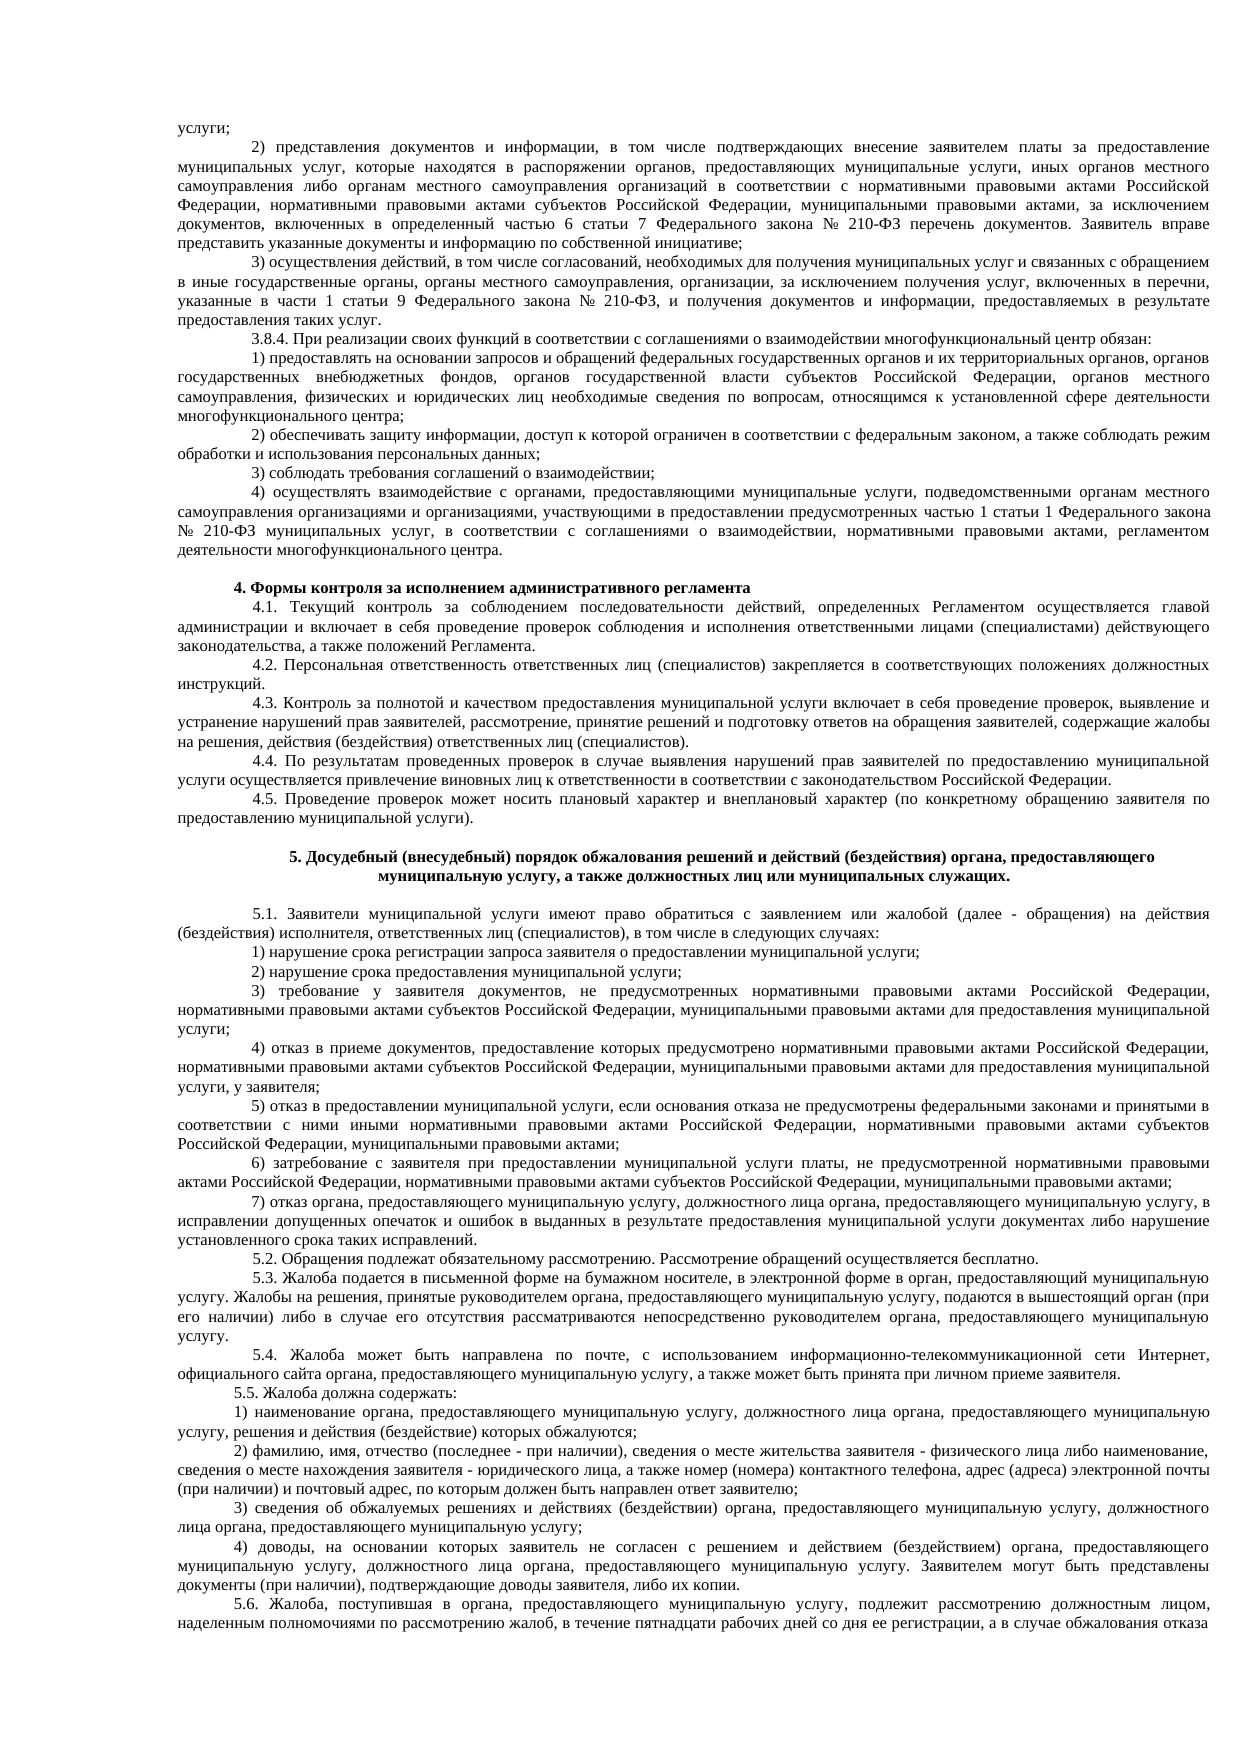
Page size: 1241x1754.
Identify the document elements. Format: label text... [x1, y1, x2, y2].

text 4. Формы контроля за исполнением административного регламента [177, 578, 1211, 597]
text 5.3. Жалоба подается в письменной форме на бумажном носителе, в электронной форме в орган, предоставляющий муниципальную услугу. Жалобы на решения, принятые руководителем органа, предоставляющего муниципальную услугу, подаются в вышестоящий орган (при его наличии) либо в случае его отсутствия рассматриваются непосредственно руководителем органа, предоставляющего муниципальную услугу. [177, 1268, 1211, 1345]
text 4.4. По результатам проведенных проверок в случае выявления нарушений прав заявителей по предоставлению муниципальной услуги осуществляется привлечение виновных лиц к ответственности в соответствии с законодательством Российской Федерации. [177, 751, 1211, 789]
text 4.3. Контроль за полнотой и качеством предоставления муниципальной услуги включает в себя проведение проверок, выявление и устранение нарушений прав заявителей, рассмотрение, принятие решений и подготовку ответов на обращения заявителей, содержащие жалобы на решения, действия (бездействия) ответственных лиц (специалистов). [177, 693, 1211, 751]
text 2) представления документов и информации, в том числе подтверждающих внесение заявителем платы за предоставление муниципальных услуг, которые находятся в распоряжении органов, предоставляющих муниципальные услуги, иных органов местного самоуправления либо органам местного самоуправления организаций в соответствии с нормативными правовыми актами Российской Федерации, нормативными правовыми актами субъектов Российской Федерации, муниципальными правовыми актами, за исключением документов, включенных в определенный частью 6 статьи 7 Федерального закона № 210-ФЗ перечень документов. Заявитель вправе представить указанные документы и информацию по собственной инициативе; [177, 137, 1211, 252]
text 4) осуществлять взаимодействие с органами, предоставляющими муниципальные услуги, подведомственными органам местного самоуправления организациями и организациями, участвующими в предоставлении предусмотренных частью 1 статьи 1 Федерального закона № 210-ФЗ муниципальных услуг, в соответствии с соглашениями о взаимодействии, нормативными правовыми актами, регламентом деятельности многофункционального центра. [177, 482, 1211, 559]
text 3) требование у заявителя документов, не предусмотренных нормативными правовыми актами Российской Федерации, нормативными правовыми актами субъектов Российской Федерации, муниципальными правовыми актами для предоставления муниципальной услуги; [177, 981, 1211, 1038]
text 5.1. Заявители муниципальной услуги имеют право обратиться с заявлением или жалобой (далее - обращения) на действия (бездействия) исполнителя, ответственных лиц (специалистов), в том числе в следующих случаях: [177, 904, 1211, 942]
text 5. Досудебный (внесудебный) порядок обжалования решений и действий (бездействия) органа, предоставляющего муниципальную услугу, а также должностных лиц или муниципальных служащих. [177, 846, 1211, 885]
text 4.1. Текущий контроль за соблюдением последовательности действий, определенных Регламентом осуществляется главой администрации и включает в себя проведение проверок соблюдения и исполнения ответственными лицами (специалистами) действующего законодательства, а также положений Регламента. [177, 597, 1211, 655]
text 4) доводы, на основании которых заявитель не согласен с решением и действием (бездействием) органа, предоставляющего муниципальную услугу, должностного лица органа, предоставляющего муниципальную услугу. Заявителем могут быть представлены документы (при наличии), подтверждающие доводы заявителя, либо их копии. [177, 1536, 1211, 1594]
text 3.8.4. При реализации своих функций в соответствии с соглашениями о взаимодействии многофункциональный центр обязан: [177, 329, 1211, 348]
text 3) соблюдать требования соглашений о взаимодействии; [177, 463, 1211, 482]
text 3) осуществления действий, в том числе согласований, необходимых для получения муниципальных услуг и связанных с обращением в иные государственные органы, органы местного самоуправления, организации, за исключением получения услуг, включенных в перечни, указанные в части 1 статьи 9 Федерального закона № 210-ФЗ, и получения документов и информации, предоставляемых в результате предоставления таких услуг. [177, 252, 1211, 329]
text 3) сведения об обжалуемых решениях и действиях (бездействии) органа, предоставляющего муниципальную услугу, должностного лица органа, предоставляющего муниципальную услугу; [177, 1498, 1211, 1536]
text 5.2. Обращения подлежат обязательному рассмотрению. Рассмотрение обращений осуществляется бесплатно. [177, 1249, 1211, 1268]
text 5.4. Жалоба может быть направлена по почте, с использованием информационно-телекоммуникационной сети Интернет, официального сайта органа, предоставляющего муниципальную услугу, а также может быть принята при личном приеме заявителя. [177, 1345, 1211, 1383]
text 2) нарушение срока предоставления муниципальной услуги; [177, 961, 1211, 981]
text 4) отказ в приеме документов, предоставление которых предусмотрено нормативными правовыми актами Российской Федерации, нормативными правовыми актами субъектов Российской Федерации, муниципальными правовыми актами для предоставления муниципальной услуги, у заявителя; [177, 1038, 1211, 1096]
text 1) нарушение срока регистрации запроса заявителя о предоставлении муниципальной услуги; [177, 942, 1211, 961]
text 1) предоставлять на основании запросов и обращений федеральных государственных органов и их территориальных органов, органов государственных внебюджетных фондов, органов государственной власти субъектов Российской Федерации, органов местного самоуправления, физических и юридических лиц необходимые сведения по вопросам, относящимся к установленной сфере деятельности многофункционального центра; [177, 348, 1211, 425]
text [177, 1594, 1211, 1632]
text 4.5. Проведение проверок может носить плановый характер и внеплановый характер (по конкретному обращению заявителя по предоставлению муниципальной услуги). [177, 789, 1211, 827]
text 7) отказ органа, предоставляющего муниципальную услугу, должностного лица органа, предоставляющего муниципальную услугу, в исправлении допущенных опечаток и ошибок в выданных в результате предоставления муниципальной услуги документах либо нарушение установленного срока таких исправлений. [177, 1191, 1211, 1249]
text 1) наименование органа, предоставляющего муниципальную услугу, должностного лица органа, предоставляющего муниципальную услугу, решения и действия (бездействие) которых обжалуются; [177, 1402, 1211, 1441]
text 2) обеспечивать защиту информации, доступ к которой ограничен в соответствии с федеральным законом, а также соблюдать режим обработки и использования персональных данных; [177, 425, 1211, 463]
text 6) затребование с заявителя при предоставлении муниципальной услуги платы, не предусмотренной нормативными правовыми актами Российской Федерации, нормативными правовыми актами субъектов Российской Федерации, муниципальными правовыми актами; [177, 1153, 1211, 1191]
text 5) отказ в предоставлении муниципальной услуги, если основания отказа не предусмотрены федеральными законами и принятыми в соответствии с ними иными нормативными правовыми актами Российской Федерации, нормативными правовыми актами субъектов Российской Федерации, муниципальными правовыми актами; [177, 1096, 1211, 1153]
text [177, 118, 1211, 137]
text 5.5. Жалоба должна содержать: [177, 1383, 1211, 1402]
text 2) фамилию, имя, отчество (последнее - при наличии), сведения о месте жительства заявителя - физического лица либо наименование, сведения о месте нахождения заявителя - юридического лица, а также номер (номера) контактного телефона, адрес (адреса) электронной почты (при наличии) и почтовый адрес, по которым должен быть направлен ответ заявителю; [177, 1441, 1211, 1498]
text 4.2. Персональная ответственность ответственных лиц (специалистов) закрепляется в соответствующих положениях должностных инструкций. [177, 655, 1211, 693]
